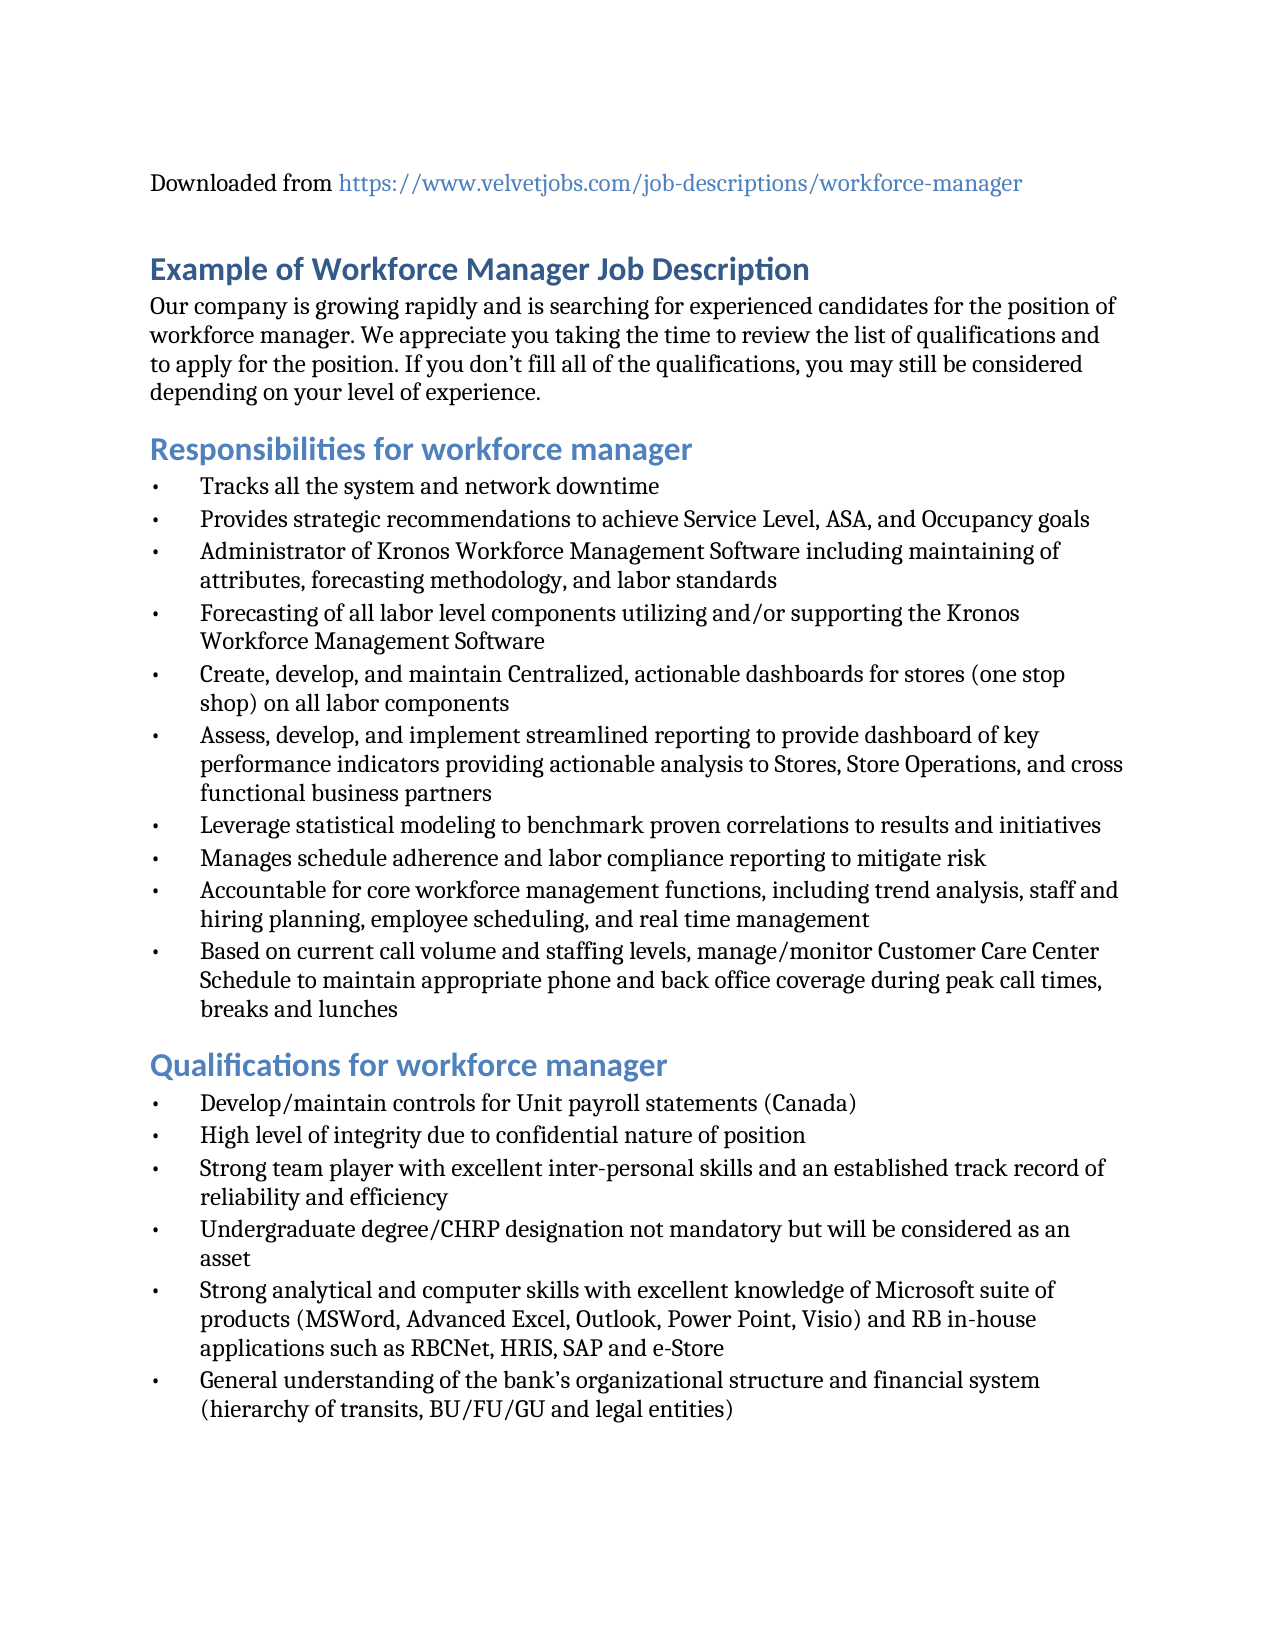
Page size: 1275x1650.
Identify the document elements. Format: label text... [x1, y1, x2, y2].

subtitle Example of Workforce Manager Job Description [150, 247, 1125, 288]
list Strong team player with excellent inter-personal skills and an established track record of reliability and efficiency [150, 1154, 1125, 1211]
list Manages schedule adherence and labor compliance reporting to mitigate risk [150, 843, 1125, 872]
list Provides strategic recommendations to achieve Service Level, ASA, and Occupancy goals [150, 505, 1125, 533]
list High level of integrity due to confidential nature of position [150, 1121, 1125, 1150]
list Develop/maintain controls for Unit payroll statements (Canada) [150, 1089, 1125, 1118]
list Leverage statistical modeling to benchmark proven correlations to results and initiatives [150, 811, 1125, 840]
subtitle Qualifications for workforce manager [150, 1044, 1125, 1085]
list Assess, develop, and implement streamlined reporting to provide dashboard of key performance indicators providing actionable analysis to Stores, Store Operations, and cross functional business partners [150, 721, 1125, 807]
list Undergraduate degree/CHRP designation not mandatory but will be considered as an asset [150, 1215, 1125, 1273]
list Create, develop, and maintain Centralized, actionable dashboards for stores (one stop shop) on all labor components [150, 660, 1125, 717]
text Our company is growing rapidly and is searching for experienced candidates for the position of workforce manager. We appreciate you taking the time to review the list of qualifications and to apply for the position. If you don’t fill all of the qualifications, you may still be considered depending on your level of experience. [150, 292, 1125, 407]
list Accountable for core workforce management functions, including trend analysis, staff and hiring planning, employee scheduling, and real time management [150, 876, 1125, 933]
text Downloaded from https://www.velvetjobs.com/job-descriptions/workforce-manager [150, 169, 1125, 197]
list Based on current call volume and staffing levels, manage/monitor Customer Care Center Schedule to maintain appropriate phone and back office coverage during peak call times, breaks and lunches [150, 937, 1125, 1023]
list Administrator of Kronos Workforce Management Software including maintaining of attributes, forecasting methodology, and labor standards [150, 537, 1125, 595]
list Tracks all the system and network downtime [150, 472, 1125, 501]
list General understanding of the bank’s organizational structure and financial system (hierarchy of transits, BU/FU/GU and legal entities) [150, 1366, 1125, 1424]
subtitle Responsibilities for workforce manager [150, 428, 1125, 468]
list Strong analytical and computer skills with excellent knowledge of Microsoft suite of products (MSWord, Advanced Excel, Outlook, Power Point, Visio) and RB in-house applications such as RBCNet, HRIS, SAP and e-Store [150, 1276, 1125, 1363]
list Forecasting of all labor level components utilizing and/or supporting the Kronos Workforce Management Software [150, 598, 1125, 656]
